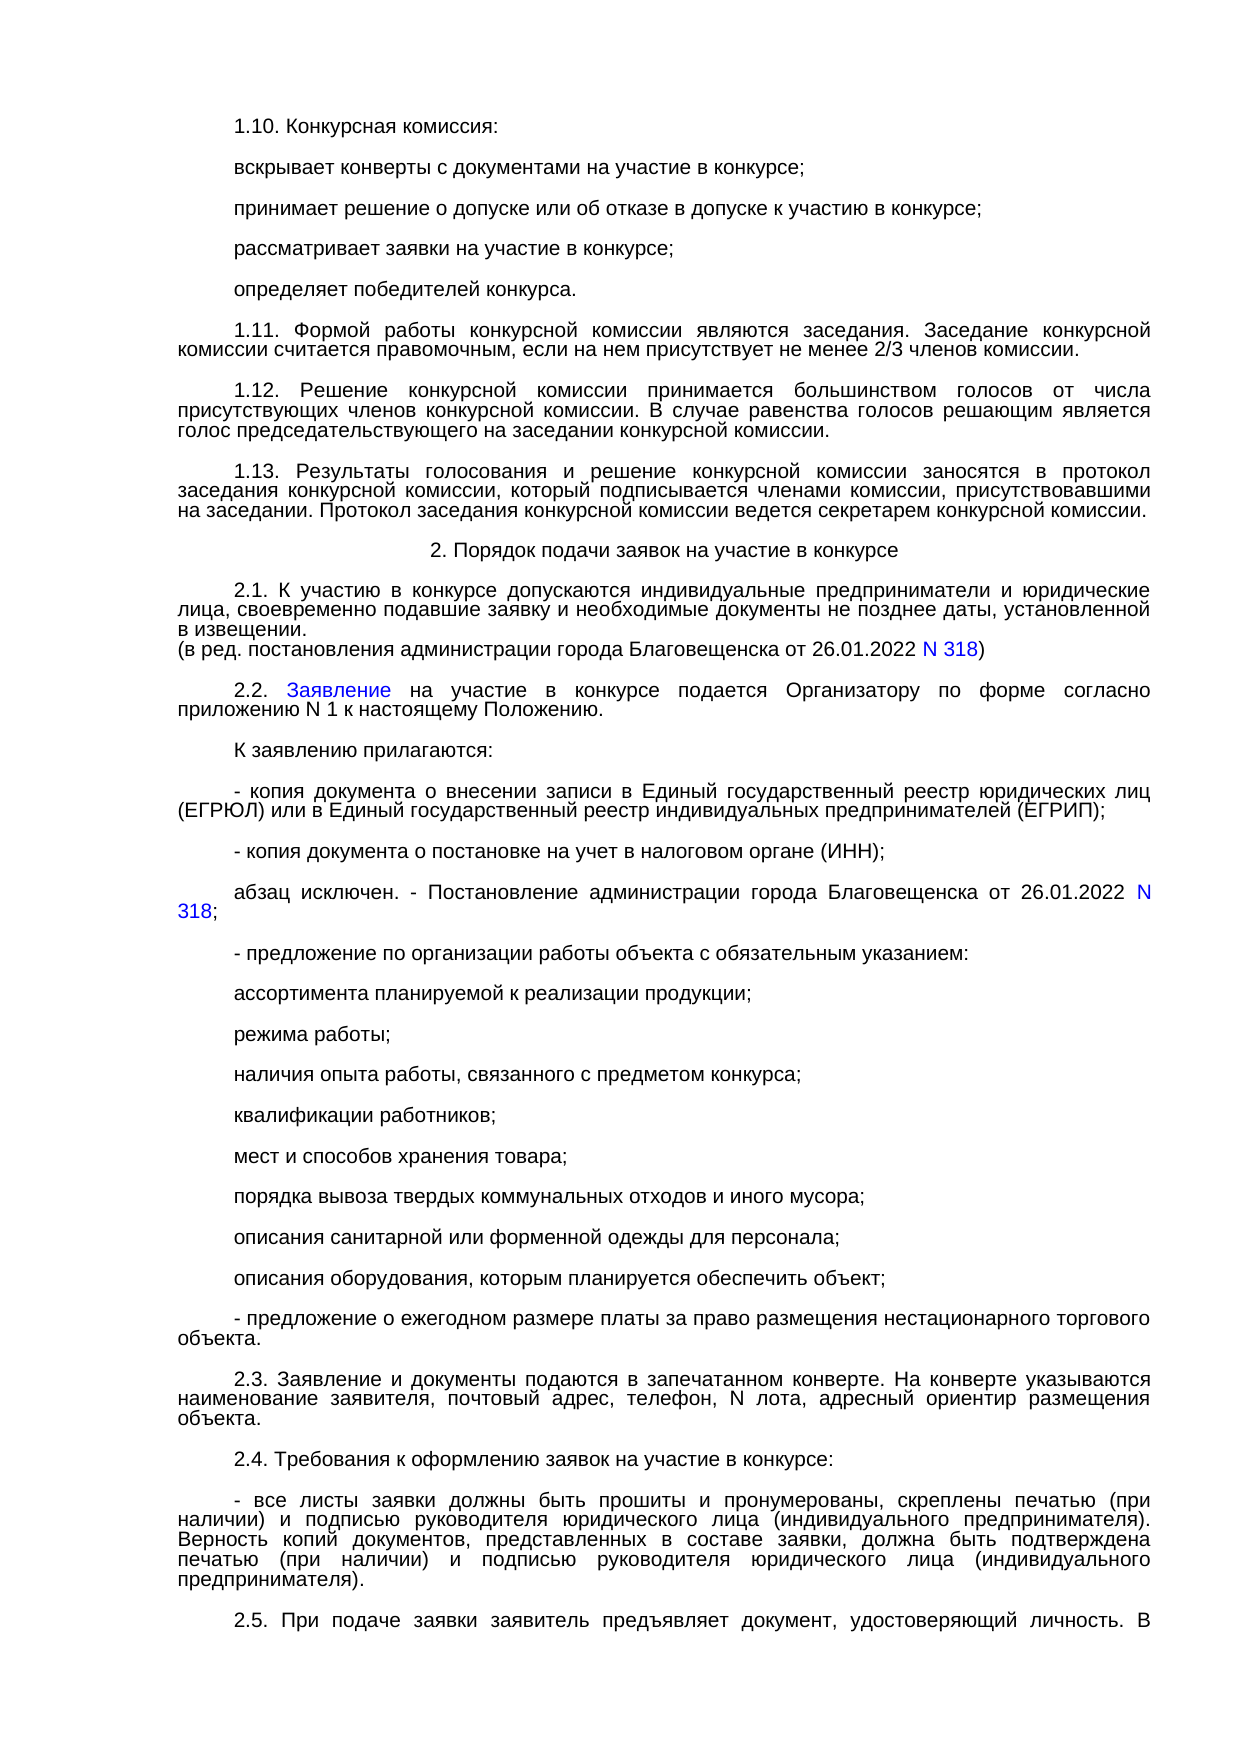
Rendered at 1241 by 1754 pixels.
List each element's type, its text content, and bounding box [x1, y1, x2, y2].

text наличия опыта работы, связанного с предметом конкурса; [177, 1066, 1152, 1086]
text 2.4. Требования к оформлению заявок на участие в конкурсе: [177, 1451, 1152, 1471]
text абзац исключен. - Постановление администрации города Благовещенска от 26.01.2022 N 318; [177, 884, 1152, 923]
text квалификации работников; [177, 1107, 297, 1126]
text 2.1. К участию в конкурсе допускаются индивидуальные предприниматели и юридические лица, своевременно подавшие заявку и необходимые документы не позднее даты, установленной в извещении. [177, 581, 1152, 641]
text (в ред. постановления администрации города Благовещенска от 26.01.2022 N 318) [177, 641, 1152, 661]
text - предложение по организации работы объекта с обязательным указанием: [177, 944, 1152, 964]
text 2. Порядок подачи заявок на участие в конкурсе [177, 542, 1152, 561]
text порядка вывоза твердых коммунальных отходов и иного мусора; [177, 1188, 1152, 1208]
text принимает решение о допуске или об отказе в допуске к участию в конкурсе; [177, 199, 1152, 219]
text К заявлению прилагаются: [177, 742, 1152, 762]
text мест и способов хранения товара; [177, 1147, 1152, 1167]
text 2.2. Заявление на участие в конкурсе подается Организатору по форме согласно приложению N 1 к настоящему Положению. [177, 681, 1152, 721]
text квалификации работников; [298, 1107, 1152, 1126]
text ассортимента планируемой к реализации продукции; [177, 985, 1152, 1004]
text описания санитарной или форменной одежды для персонала; [177, 1228, 1152, 1248]
text - копия документа о внесении записи в Единый государственный реестр юридических лиц (ЕГРЮЛ) или в Единый государственный реестр индивидуальных предпринимателей (ЕГРИП); [177, 782, 1152, 822]
text описания оборудования, которым планируется обеспечить объект; [177, 1269, 1152, 1289]
text вскрывает конверты с документами на участие в конкурсе; [177, 159, 1152, 178]
text рассматривает заявки на участие в конкурсе; [177, 240, 1152, 260]
text определяет победителей конкурса. [177, 281, 1152, 300]
text - копия документа о постановке на учет в налоговом органе (ИНН); [177, 843, 1152, 863]
text 1.12. Решение конкурсной комиссии принимается большинством голосов от числа присутствующих членов конкурсной комиссии. В случае равенства голосов решающим является голос председательствующего на заседании конкурсной комиссии. [177, 382, 1152, 441]
text 1.11. Формой работы конкурсной комиссии являются заседания. Заседание конкурсной комиссии считается правомочным, если на нем присутствует не менее 2/3 членов комиссии. [177, 321, 1152, 361]
text 1.10. Конкурсная комиссия: [177, 118, 1152, 138]
text режима работы; [177, 1025, 1152, 1045]
text - предложение о ежегодном размере платы за право размещения нестационарного торгового объекта. [177, 1310, 1152, 1349]
text 1.13. Результаты голосования и решение конкурсной комиссии заносятся в протокол заседания конкурсной комиссии, который подписывается членами комиссии, присутствовавшими на заседании. Протокол заседания конкурсной комиссии ведется секретарем конкурсной комиссии. [177, 462, 1152, 522]
text - все листы заявки должны быть прошиты и пронумерованы, скреплены печатью (при наличии) и подписью руководителя юридического лица (индивидуального предпринимателя). Верность копий документов, представленных в составе заявки, должна быть подтверждена печатью (при наличии) и подписью руководителя юридического лица (индивидуального предпринимателя). [177, 1491, 1152, 1591]
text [177, 1612, 1152, 1631]
text 2.3. Заявление и документы подаются в запечатанном конверте. На конверте указываются наименование заявителя, почтовый адрес, телефон, N лота, адресный ориентир размещения объекта. [177, 1370, 1152, 1430]
